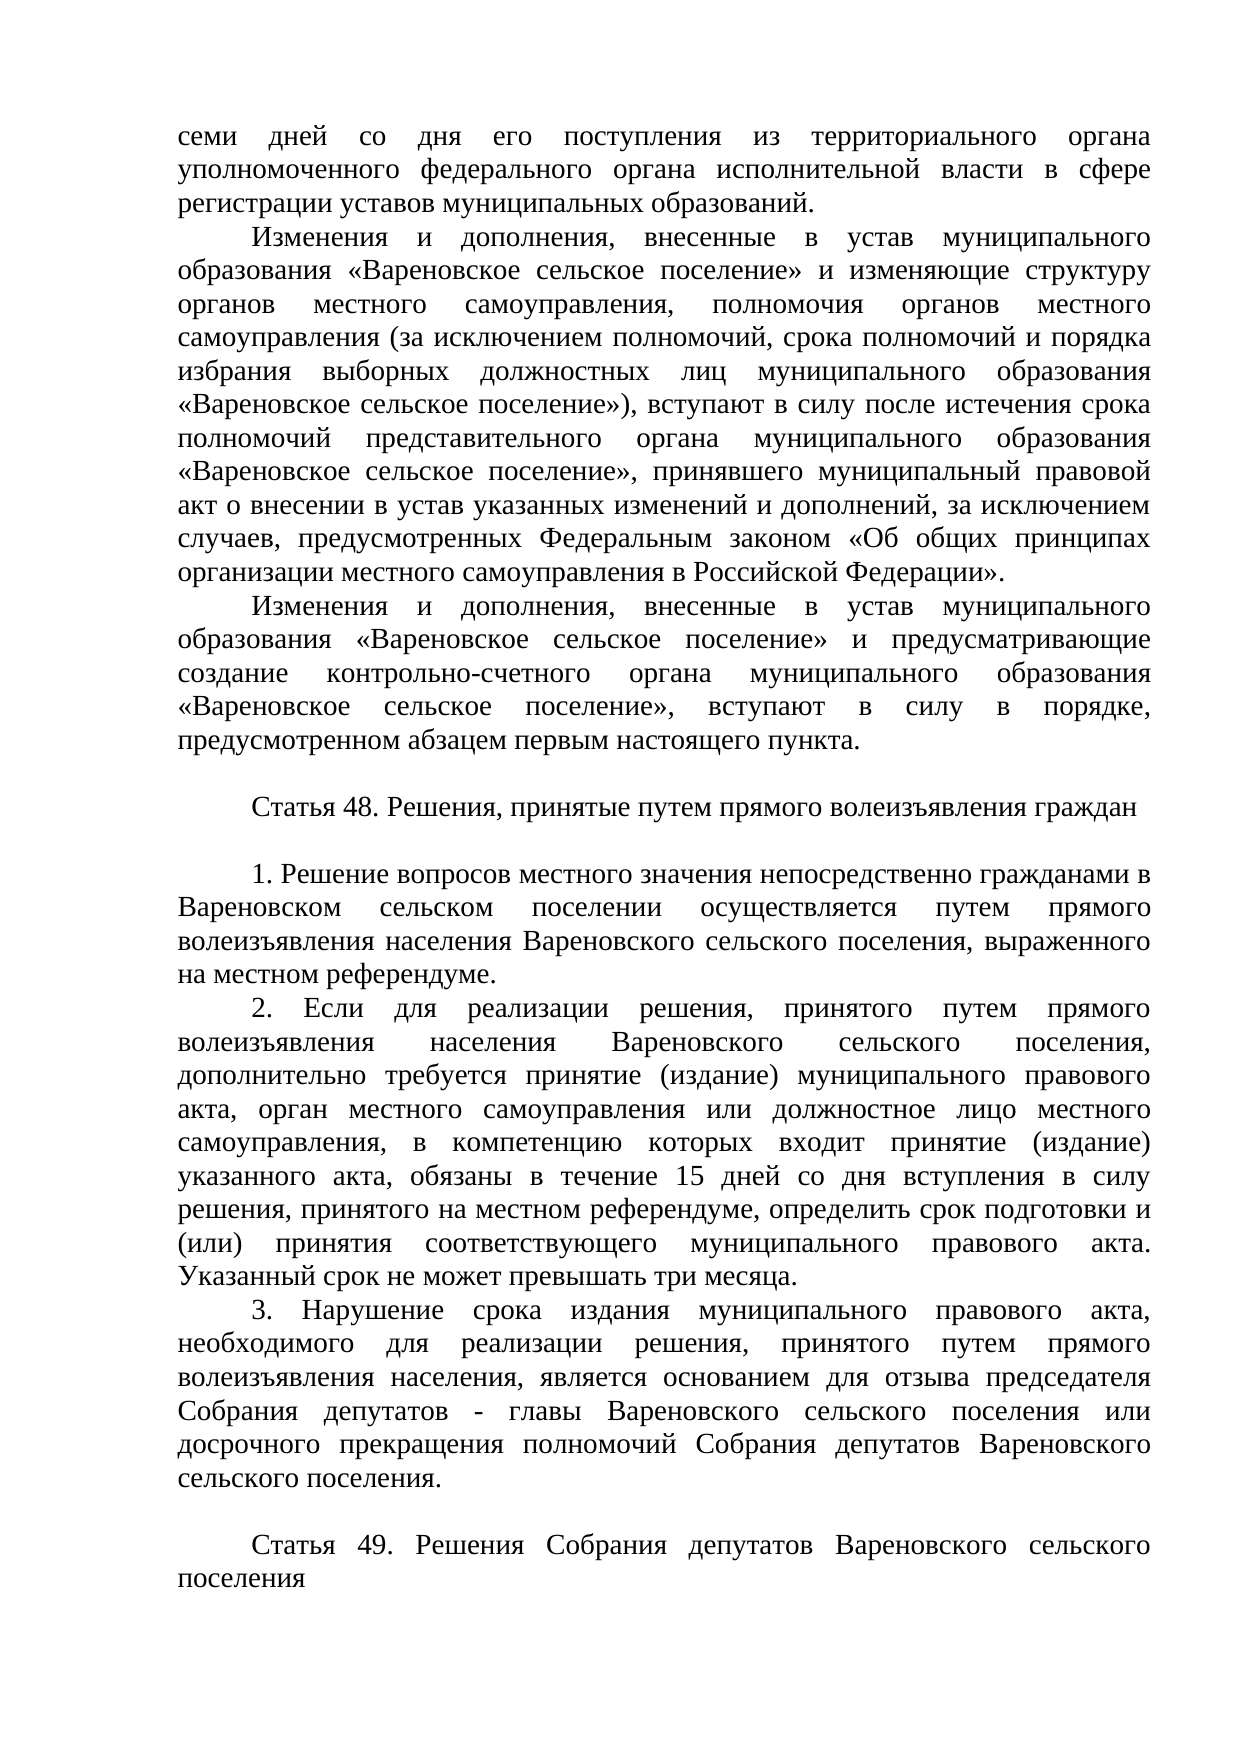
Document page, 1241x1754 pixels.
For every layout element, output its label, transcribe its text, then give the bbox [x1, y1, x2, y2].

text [177, 118, 1152, 219]
text 2. Если для реализации решения, принятого путем прямого волеизъявления населения Вареновского сельского поселения, дополнительно требуется принятие (издание) муниципального правового акта, орган местного самоуправления или должностное лицо местного самоуправления, в компетенцию которых входит принятие (издание) указанного акта, обязаны в течение 15 дней со дня вступления в силу решения, принятого на местном референдуме, определить срок подготовки и (или) принятия соответствующего муниципального правового акта. Указанный срок не может превышать три месяца. [177, 990, 1152, 1292]
text Статья 48. Решения, принятые путем прямого волеизъявления граждан [177, 789, 1152, 822]
text 3. Нарушение срока издания муниципального правового акта, необходимого для реализации решения, принятого путем прямого волеизъявления населения, является основанием для отзыва председателя Собрания депутатов - главы Вареновского сельского поселения или досрочного прекращения полномочий Собрания депутатов Вареновского сельского поселения. [177, 1292, 1152, 1493]
text Изменения и дополнения, внесенные в устав муниципального образования «Вареновское сельское поселение» и предусматривающие создание контрольно-счетного органа муниципального образования «Вареновское сельское поселение», вступают в силу в порядке, предусмотренном абзацем первым настоящего пункта. [177, 588, 1152, 755]
text Изменения и дополнения, внесенные в устав муниципального образования «Вареновское сельское поселение» и изменяющие структуру органов местного самоуправления, полномочия органов местного самоуправления (за исключением полномочий, срока полномочий и порядка избрания выборных должностных лиц муниципального образования «Вареновское сельское поселение»), вступают в силу после истечения срока полномочий представительного органа муниципального образования «Вареновское сельское поселение», принявшего муниципальный правовой акт о внесении в устав указанных изменений и дополнений, за исключением случаев, предусмотренных Федеральным законом «Об общих принципах организации местного самоуправления в Российской Федерации». [177, 219, 1152, 588]
text Статья 49. Решения Собрания депутатов Вареновского сельского поселения [177, 1527, 1152, 1594]
text 1. Решение вопросов местного значения непосредственно гражданами в Вареновском сельском поселении осуществляется путем прямого волеизъявления населения Вареновского сельского поселения, выраженного на местном референдуме. [177, 856, 1152, 990]
